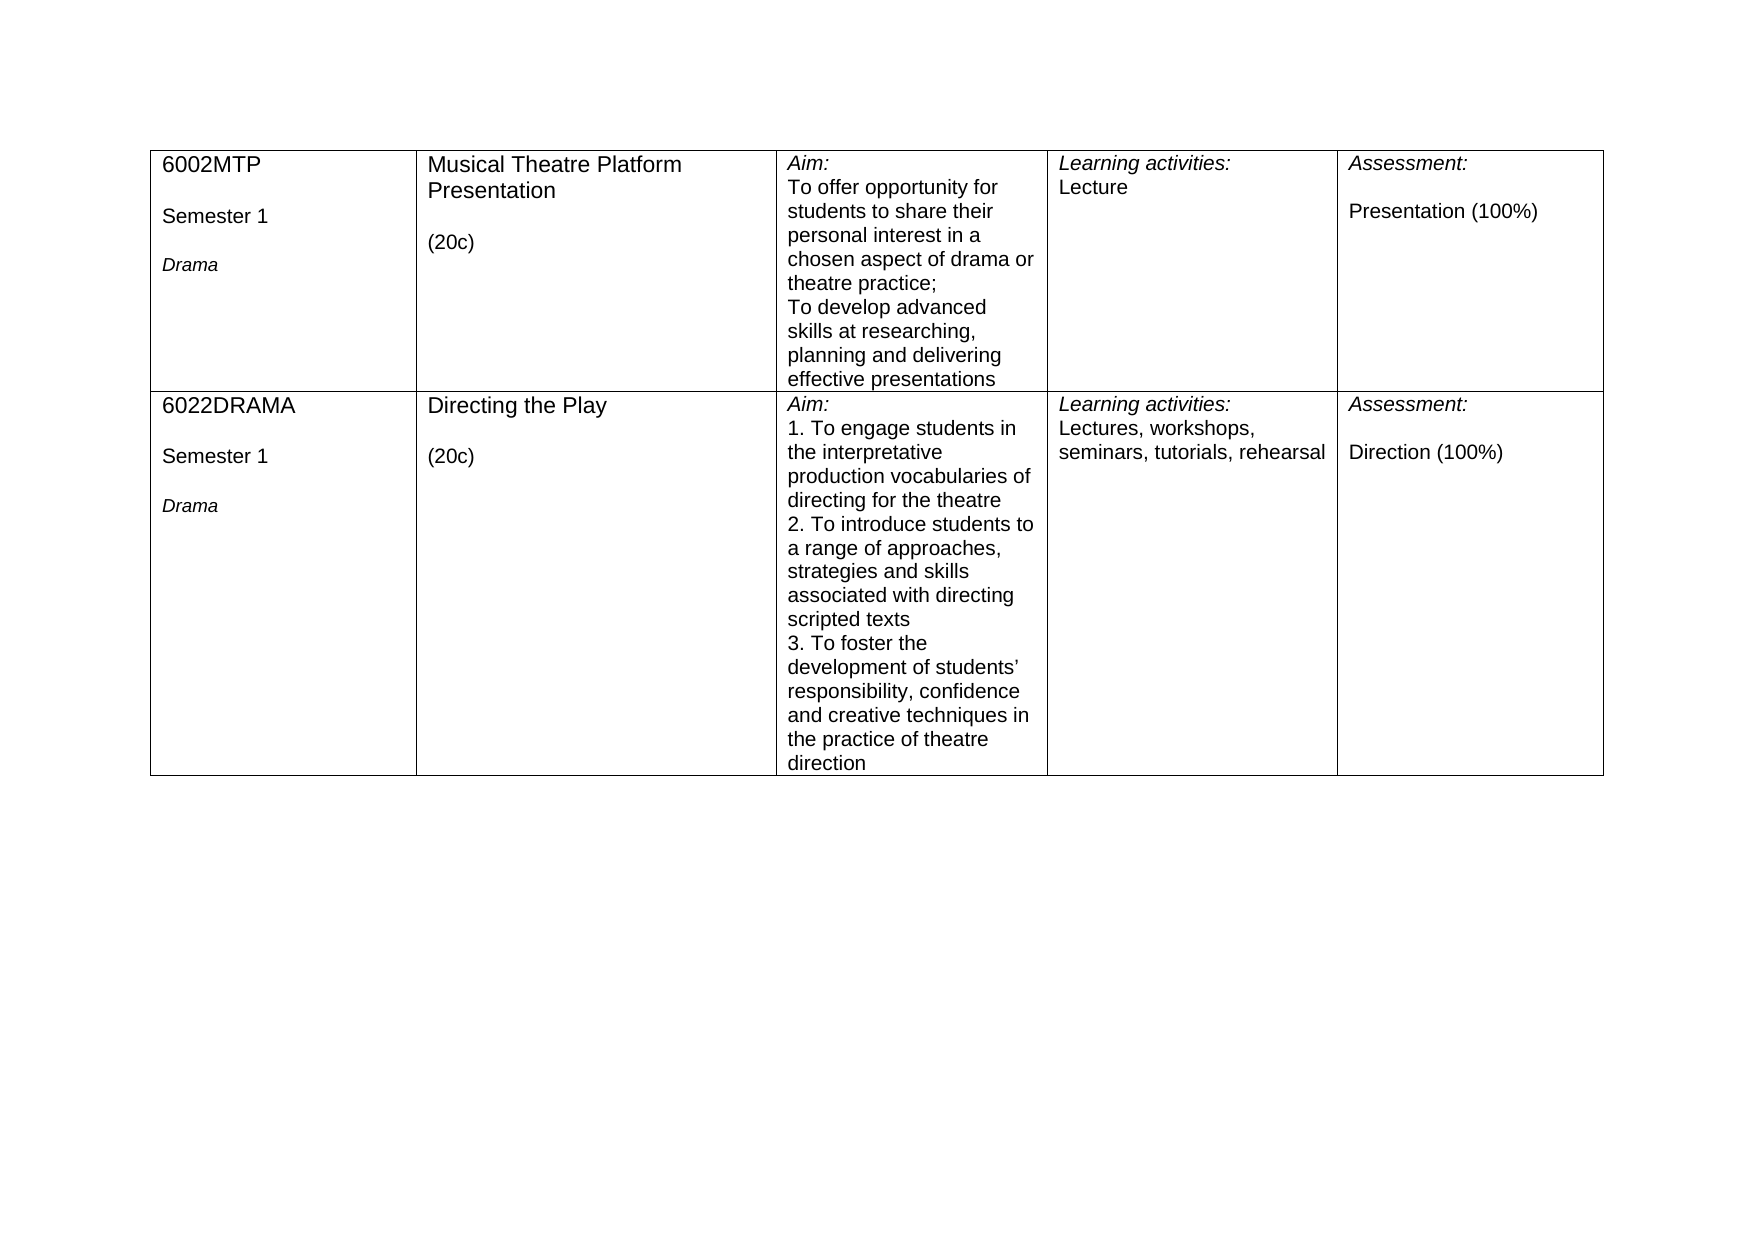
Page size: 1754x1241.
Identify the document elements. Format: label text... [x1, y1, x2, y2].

table_cell Assessment: Direction (100%) [1338, 392, 1603, 775]
table_cell 6022DRAMA Semester 1 Drama [151, 392, 416, 775]
table_cell Musical Theatre Platform Presentation (20c) [417, 151, 776, 391]
table_cell Directing the Play (20c) [417, 392, 776, 775]
table_cell Aim: To offer opportunity for students to share their personal interest in a chosen aspect of drama or theatre practice; To develop advanced skills at researching, planning and delivering effective presentations [777, 151, 1047, 391]
table_cell 6002MTP Semester 1 Drama [151, 151, 416, 391]
table_cell Aim: 1. To engage students in the interpretative production vocabularies of directing for the theatre 2. To introduce students to a range of approaches, strategies and skills associated with directing scripted texts 3. To foster the development of students’ responsibility, confidence and creative techniques in the practice of theatre direction [777, 392, 1047, 775]
table_cell Learning activities: Lecture [1048, 151, 1337, 391]
table_cell Assessment: Presentation (100%) [1338, 151, 1603, 391]
table_cell Learning activities: Lectures, workshops, seminars, tutorials, rehearsal [1048, 392, 1337, 775]
